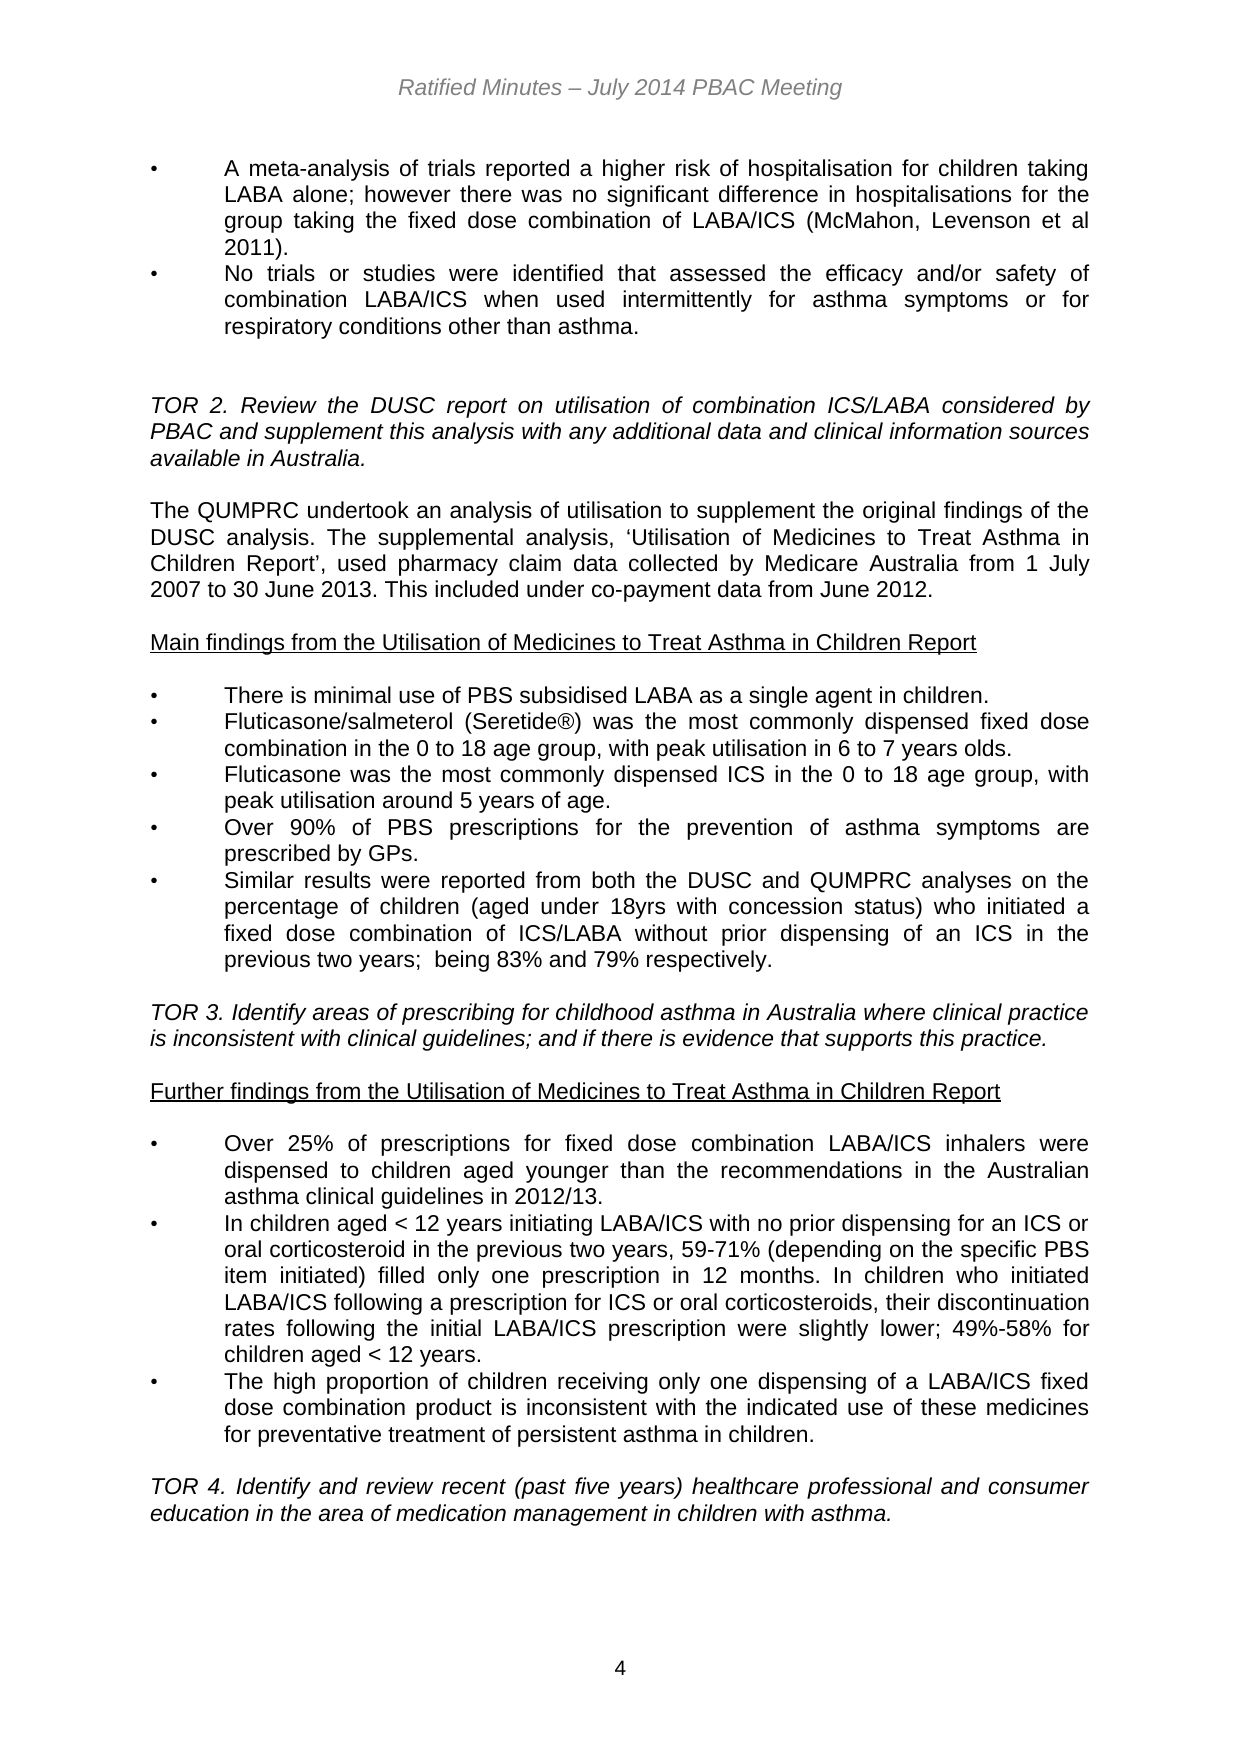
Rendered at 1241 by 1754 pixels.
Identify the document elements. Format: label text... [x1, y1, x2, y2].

text Main findings from the Utilisation of Medicines to Treat Asthma in Children Report [150, 629, 1090, 655]
text Further findings from the Utilisation of Medicines to Treat Asthma in Children Report [150, 1078, 1090, 1104]
text TOR 4. Identify and review recent (past five years) healthcare professional and consumer education in the area of medication management in children with asthma. [150, 1473, 1090, 1526]
list Fluticasone was the most commonly dispensed ICS in the 0 to 18 age group, with peak utilisation around 5 years of age. [150, 761, 1090, 814]
list Fluticasone/salmeterol (Seretide®) was the most commonly dispensed fixed dose combination in the 0 to 18 age group, with peak utilisation in 6 to 7 years olds. [150, 708, 1090, 761]
list In children aged < 12 years initiating LABA/ICS with no prior dispensing for an ICS or oral corticosteroid in the previous two years, 59-71% (depending on the specific PBS item initiated) filled only one prescription in 12 months. In children who initiated LABA/ICS following a prescription for ICS or oral corticosteroids, their discontinuation rates following the initial LABA/ICS prescription were slightly lower; 49%-58% for children aged < 12 years. [150, 1209, 1090, 1368]
text The QUMPRC undertook an analysis of utilisation to supplement the original findings of the DUSC analysis. The supplemental analysis, ‘Utilisation of Medicines to Treat Asthma in Children Report’, used pharmacy claim data collected by Medicare Australia from 1 July 2007 to 30 June 2013. This included under co-payment data from June 2012. [150, 497, 1090, 603]
list A meta-analysis of trials reported a higher risk of hospitalisation for children taking LABA alone; however there was no significant difference in hospitalisations for the group taking the fixed dose combination of LABA/ICS (McMahon, Levenson et al 2011). [150, 154, 1090, 260]
list There is minimal use of PBS subsidised LABA as a single agent in children. [150, 682, 1090, 708]
text TOR 3. Identify areas of prescribing for childhood asthma in Australia where clinical practice is inconsistent with clinical guidelines; and if there is evidence that supports this practice. [150, 998, 1090, 1051]
list No trials or studies were identified that assessed the efficacy and/or safety of combination LABA/ICS when used intermittently for asthma symptoms or for respiratory conditions other than asthma. [150, 260, 1090, 339]
text TOR 2. Review the DUSC report on utilisation of combination ICS/LABA considered by PBAC and supplement this analysis with any additional data and clinical information sources available in Australia. [150, 392, 1090, 471]
list The high proportion of children receiving only one dispensing of a LABA/ICS fixed dose combination product is inconsistent with the indicated use of these medicines for preventative treatment of persistent asthma in children. [150, 1368, 1090, 1447]
list Over 90% of PBS prescriptions for the prevention of asthma symptoms are prescribed by GPs. [150, 814, 1090, 867]
list Similar results were reported from both the DUSC and QUMPRC analyses on the percentage of children (aged under 18yrs with concession status) who initiated a fixed dose combination of ICS/LABA without prior dispensing of an ICS in the previous two years; being 83% and 79% respectively. [150, 867, 1090, 972]
list Over 25% of prescriptions for fixed dose combination LABA/ICS inhalers were dispensed to children aged younger than the recommendations in the Australian asthma clinical guidelines in 2012/13. [150, 1130, 1090, 1209]
